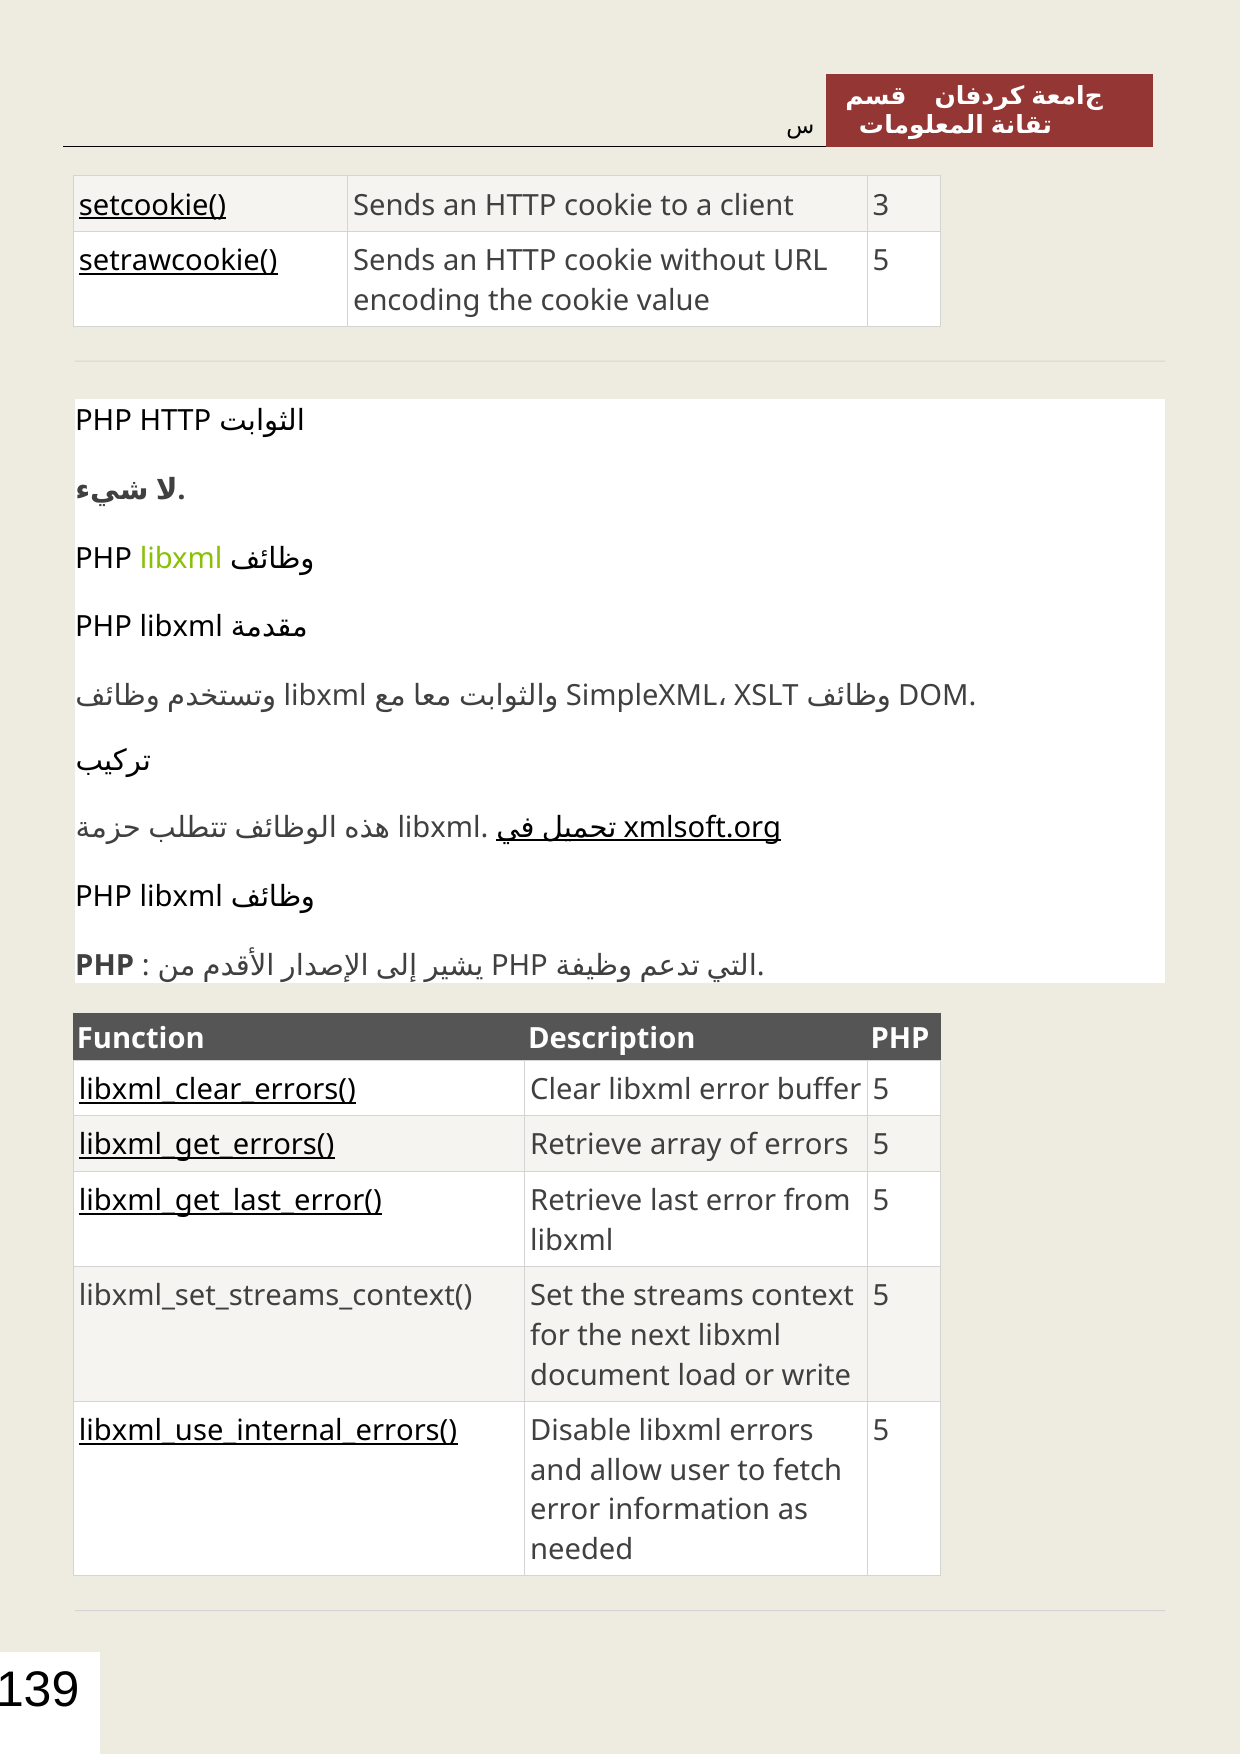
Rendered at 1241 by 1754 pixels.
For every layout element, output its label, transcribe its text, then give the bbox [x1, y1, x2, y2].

text وتستخدم وظائف libxml والثوابت معا مع SimpleXML، XSLT وظائف DOM. [75, 674, 1165, 714]
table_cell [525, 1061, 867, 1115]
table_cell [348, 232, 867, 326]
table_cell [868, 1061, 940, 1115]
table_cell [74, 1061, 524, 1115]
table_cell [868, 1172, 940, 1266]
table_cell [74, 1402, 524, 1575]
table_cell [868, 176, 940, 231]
text PHP libxml وظائف [75, 875, 1165, 915]
text PHP : يشير إلى الإصدار الأقدم من PHP التي تدعم وظيفة. [75, 944, 1165, 983]
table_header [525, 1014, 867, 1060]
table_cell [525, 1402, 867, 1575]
text PHP libxml مقدمة [75, 606, 1165, 645]
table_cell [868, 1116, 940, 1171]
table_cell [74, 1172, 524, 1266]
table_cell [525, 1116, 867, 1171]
text لا شيء. [75, 468, 1165, 508]
text PHP HTTP الثوابت [75, 399, 1165, 439]
text PHP libxml وظائف [75, 537, 1165, 577]
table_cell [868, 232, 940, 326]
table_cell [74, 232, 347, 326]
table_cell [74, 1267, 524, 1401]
text تركيب [75, 743, 1165, 777]
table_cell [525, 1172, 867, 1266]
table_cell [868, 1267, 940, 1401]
text هذه الوظائف تتطلب حزمة libxml. تحميل في xmlsoft.org [75, 806, 1165, 846]
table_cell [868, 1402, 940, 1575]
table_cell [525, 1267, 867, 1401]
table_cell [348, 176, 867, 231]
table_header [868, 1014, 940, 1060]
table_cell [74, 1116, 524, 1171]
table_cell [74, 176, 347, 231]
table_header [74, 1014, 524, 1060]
